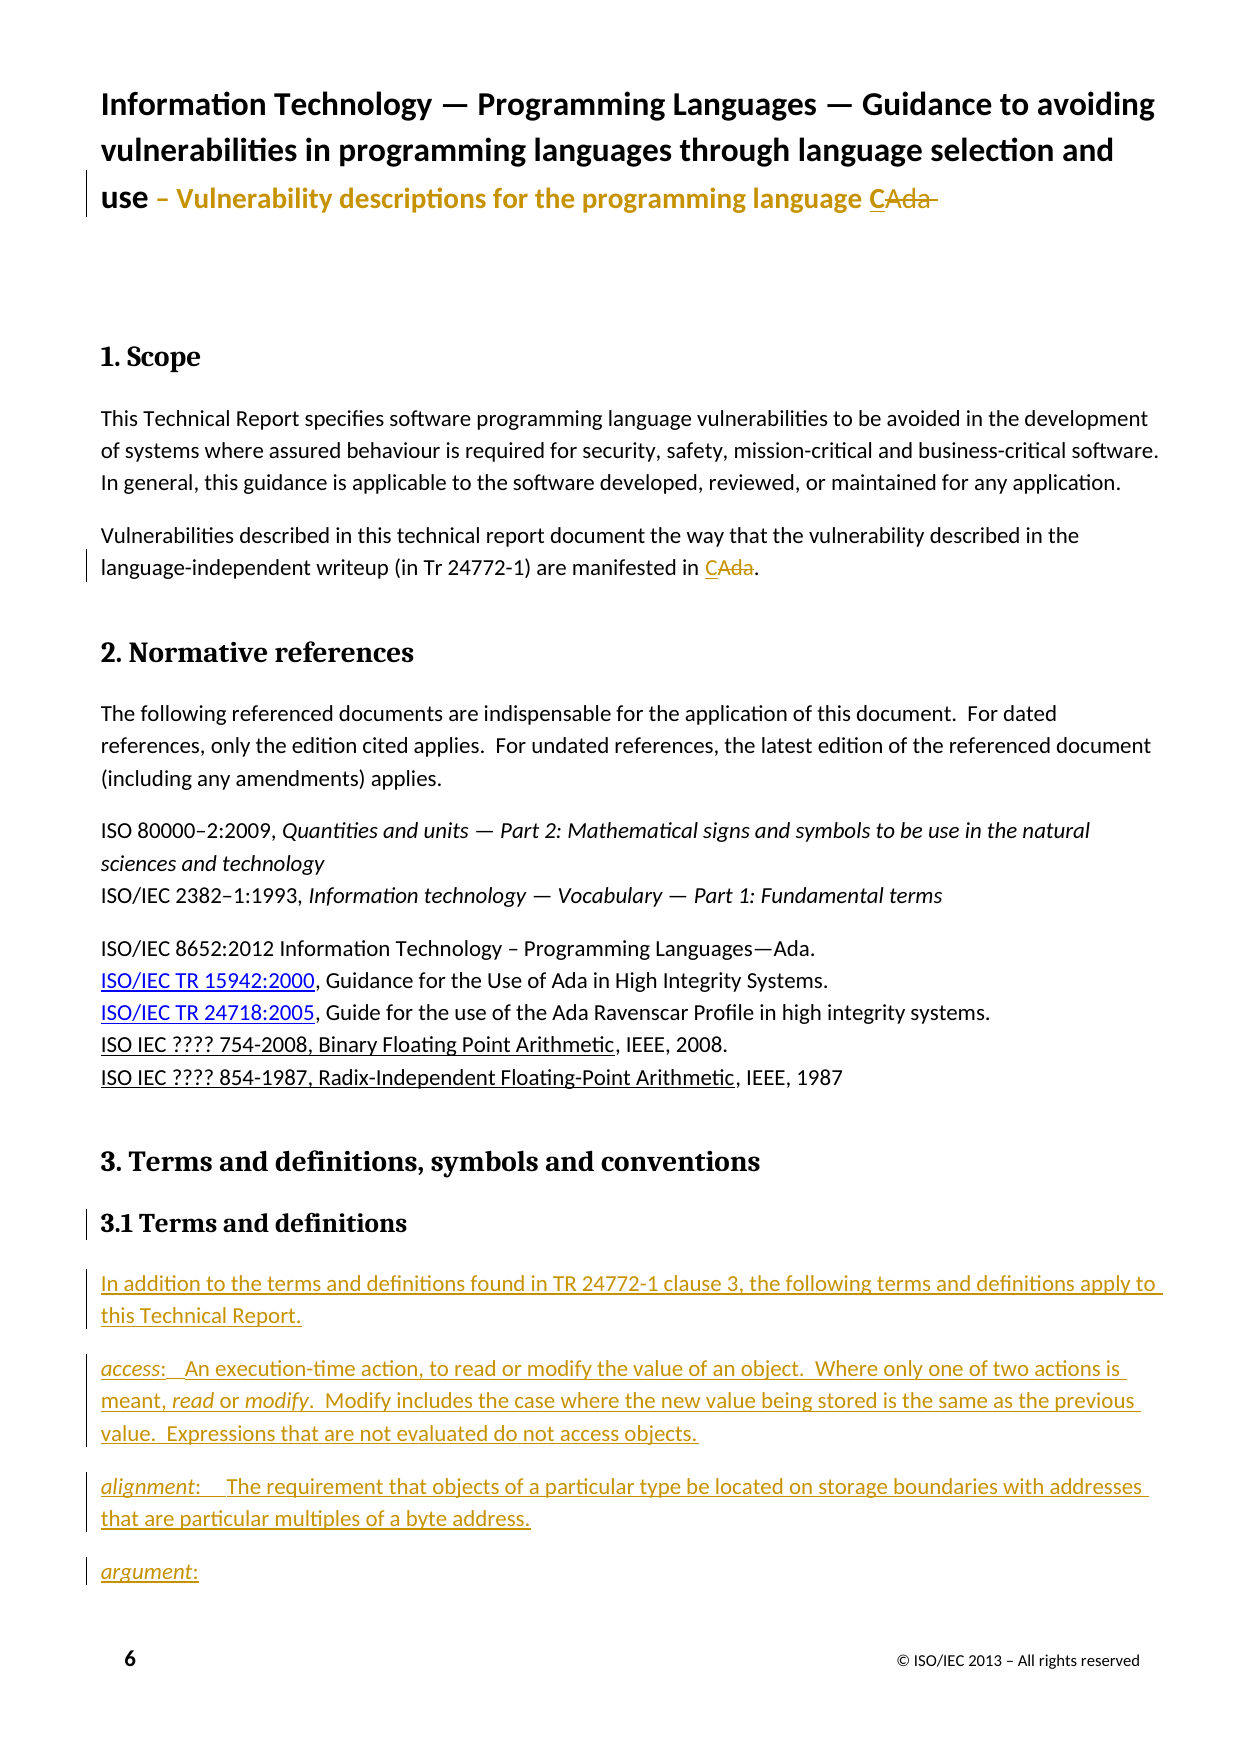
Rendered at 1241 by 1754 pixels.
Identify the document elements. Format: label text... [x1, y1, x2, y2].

text ISO/IEC 8652:2012 Information Technology – Programming Languages—Ada. [101, 934, 1164, 962]
text ISO/IEC TR 15942:2000, Guidance for the Use of Ada in High Integrity Systems. [101, 966, 1164, 994]
text ISO/IEC 2382–1:1993, Information technology — Vocabulary — Part 1: Fundamental terms [101, 881, 1164, 909]
subtitle 3. Terms and definitions, symbols and conventions [101, 1145, 1164, 1178]
text This Technical Report specifies software programming language vulnerabilities to be avoided in the development of systems where assured behaviour is required for security, safety, mission-critical and business-critical software. In general, this guidance is applicable to the software developed, reviewed, or maintained for any application. [101, 404, 1164, 496]
text ISO/IEC TR 24718:2005, Guide for the use of the Ada Ravenscar Profile in high integrity systems. [101, 998, 1164, 1026]
text The following referenced documents are indispensable for the application of this document. For dated references, only the edition cited applies. For undated references, the latest edition of the referenced document (including any amendments) applies. [101, 699, 1164, 792]
subtitle 2. Normative references [101, 636, 1164, 669]
subtitle 1. Scope [101, 340, 1164, 374]
text ISO IEC ???? 854-1987, Radix-Independent Floating-Point Arithmetic, IEEE, 1987 [101, 1063, 1164, 1091]
text Information Technology — Programming Languages — Guidance to avoiding vulnerabilities in programming languages through language selection and use – Vulnerability descriptions for the programming language [101, 82, 1164, 217]
text ISO IEC ???? 754-2008, Binary Floating Point Arithmetic, IEEE, 2008. [101, 1031, 1164, 1059]
text Vulnerabilities described in this technical report document the way that the vulnerability described in the language-independent writeup (in Tr 24772-1) are manifested in . [101, 521, 1164, 582]
text ISO 80000–2:2009, Quantities and units — Part 2: Mathematical signs and symbols to be use in the natural sciences and technology [101, 817, 1164, 877]
subtitle 3.1 Terms and definitions [101, 1208, 1164, 1240]
